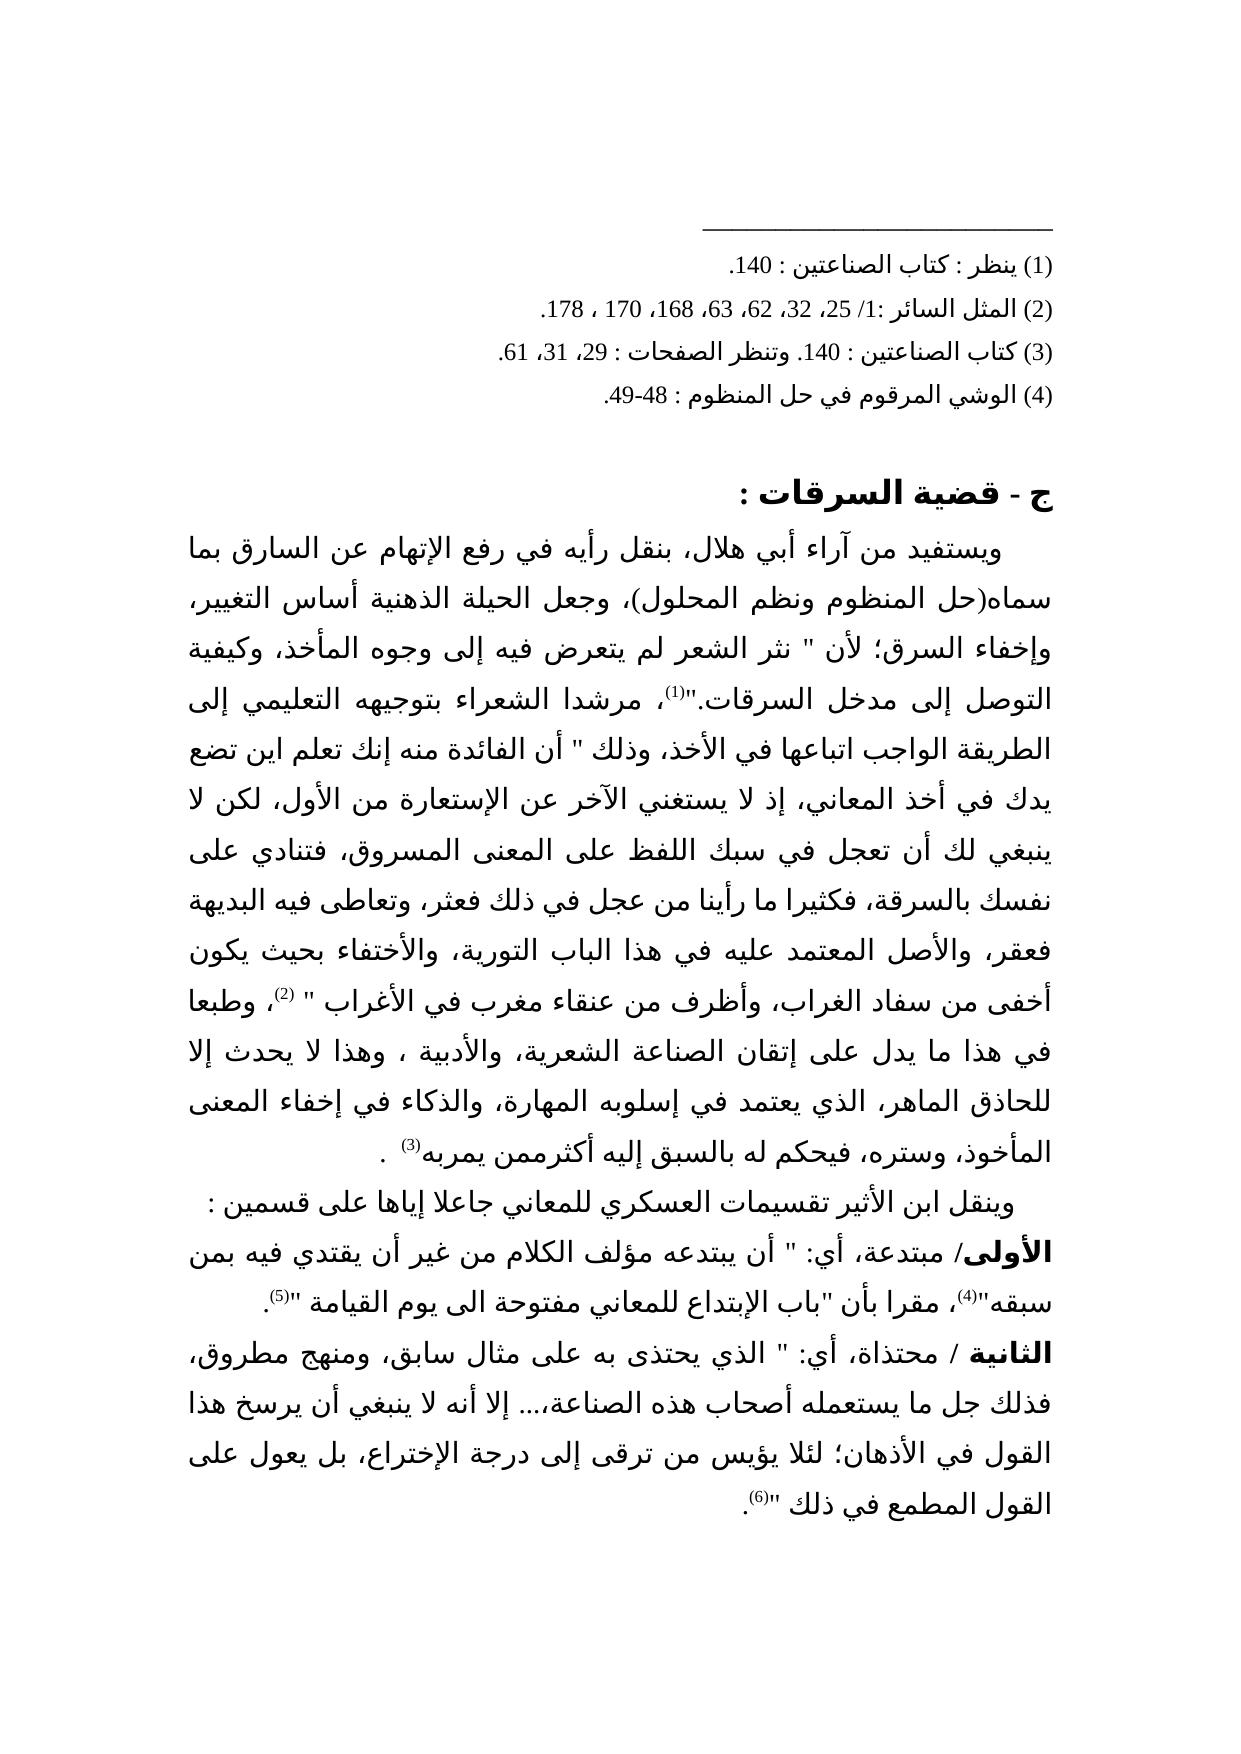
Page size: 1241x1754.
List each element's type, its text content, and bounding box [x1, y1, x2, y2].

text الثانية / محتذاة، أي: " الذي يحتذى به على مثال سابق، ومنهج مطروق، فذلك جل ما يستعمله أصحاب هذه الصناعة،... إلا أنه لا ينبغي أن يرسخ هذا القول في الأذهان؛ لئلا يؤيس من ترقى إلى درجة الإختراع، بل يعول على القول المطمع في ذلك "(6). [187, 1336, 1053, 1520]
text (1) ينظر : كتاب الصناعتين : 140. [187, 251, 1053, 279]
text الأولى/ مبتدعة، أي: " أن يبتدعه مؤلف الكلام من غير أن يقتدي فيه بمن سبقه"(4)، مقرا بأن "باب الإبتداع للمعاني مفتوحة الى يوم القيامة "(5). [187, 1235, 1053, 1319]
text (4) الوشي المرقوم في حل المنظوم : 48-49. [187, 380, 1053, 409]
text وينقل ابن الأثير تقسيمات العسكري للمعاني جاعلا إياها على قسمين : [187, 1185, 1053, 1218]
text ويستفيد من آراء أبي هلال، بنقل رأيه في رفع الإتهام عن السارق بما سماه(حل المنظوم ونظم المحلول)، وجعل الحيلة الذهنية أساس التغيير، وإخفاء السرق؛ لأن " نثر الشعر لم يتعرض فيه إلى وجوه المأخذ، وكيفية التوصل إلى مدخل السرقات."(1)، مرشدا الشعراء بتوجيهه التعليمي إلى الطريقة الواجب اتباعها في الأخذ، وذلك " أن الفائدة منه إنك تعلم اين تضع يدك في أخذ المعاني، إذ لا يستغني الآخر عن الإستعارة من الأول، لكن لا ينبغي لك أن تعجل في سبك اللفظ على المعنى المسروق، فتنادي على نفسك بالسرقة، فكثيرا ما رأينا من عجل في ذلك فعثر، وتعاطى فيه البديهة فعقر، والأصل المعتمد عليه في هذا الباب التورية، والأختفاء بحيث يكون أخفى من سفاد الغراب، وأظرف من عنقاء مغرب في الأغراب " (2)، وطبعا في هذا ما يدل على إتقان الصناعة الشعرية، والأدبية ، وهذا لا يحدث إلا للحاذق الماهر، الذي يعتمد في إسلوبه المهارة، والذكاء في إخفاء المعنى المأخوذ، وستره، فيحكم له بالسبق إليه أكثرممن يمربه(3) . [187, 531, 1053, 1168]
text ج - قضية السرقات : [187, 473, 1053, 512]
text (2) المثل السائر :1/ 25، 32، 62، 63، 168، 170 ، 178. [187, 294, 1053, 322]
text ________________________ [187, 200, 1053, 234]
text (3) كتاب الصناعتين : 140. وتنظر الصفحات : 29، 31، 61. [187, 337, 1053, 366]
